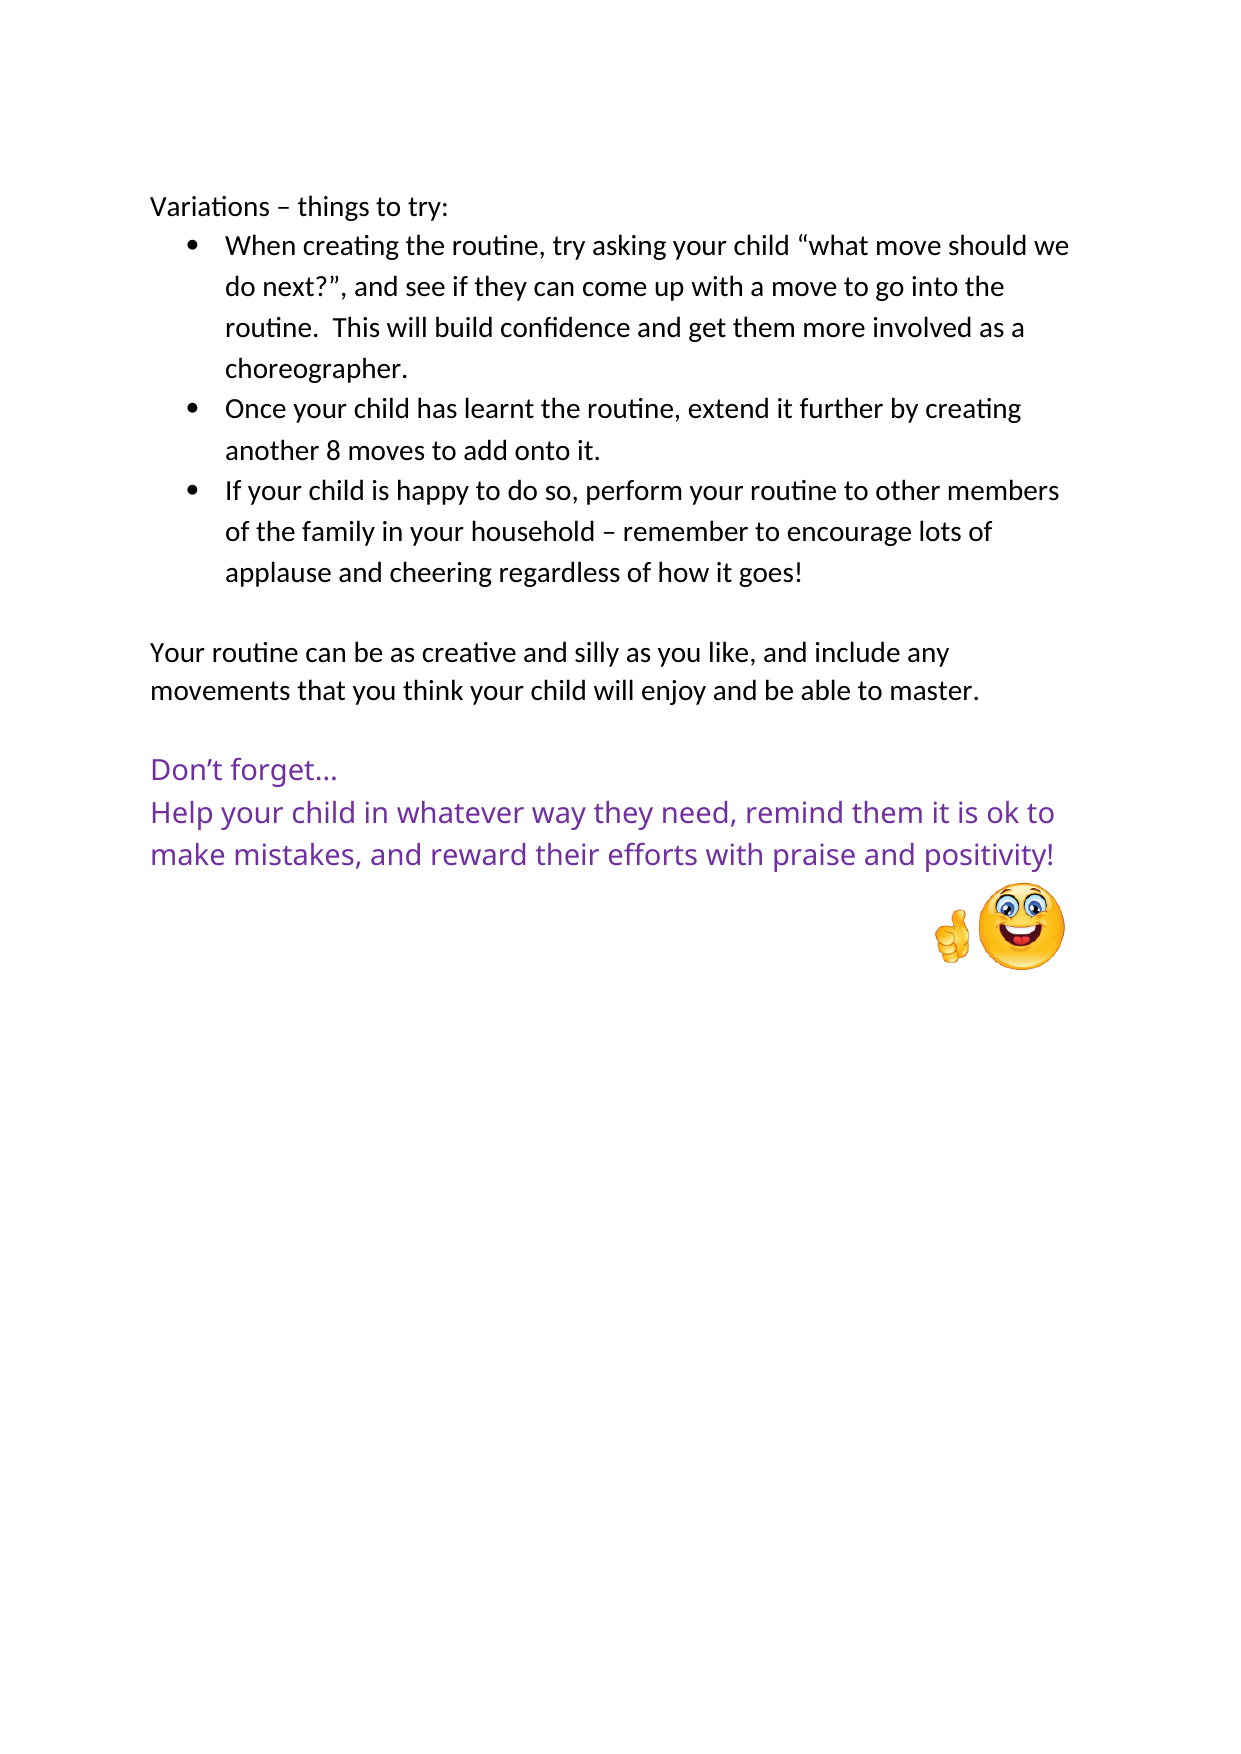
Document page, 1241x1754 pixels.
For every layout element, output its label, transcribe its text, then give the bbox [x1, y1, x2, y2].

picture [933, 880, 1066, 973]
list If your child is happy to do so, perform your routine to other members of the family in your household – remember to encourage lots of applause and cheering regardless of how it goes! [187, 472, 1090, 590]
text Variations – things to try: [150, 188, 1090, 224]
text Your routine can be as creative and silly as you like, and include any movements that you think your child will enjoy and be able to master. [150, 634, 1090, 708]
list Once your child has learnt the routine, extend it further by creating another 8 moves to add onto it. [187, 391, 1090, 467]
list When creating the routine, try asking your child “what move should we do next?”, and see if they can come up with a move to go into the routine. This will build confidence and get them more involved as a choreographer. [187, 227, 1090, 385]
text Don’t forget… [150, 749, 1090, 789]
text Help your child in whatever way they need, remind them it is ok to make mistakes, and reward their efforts with praise and positivity! [150, 792, 1090, 874]
